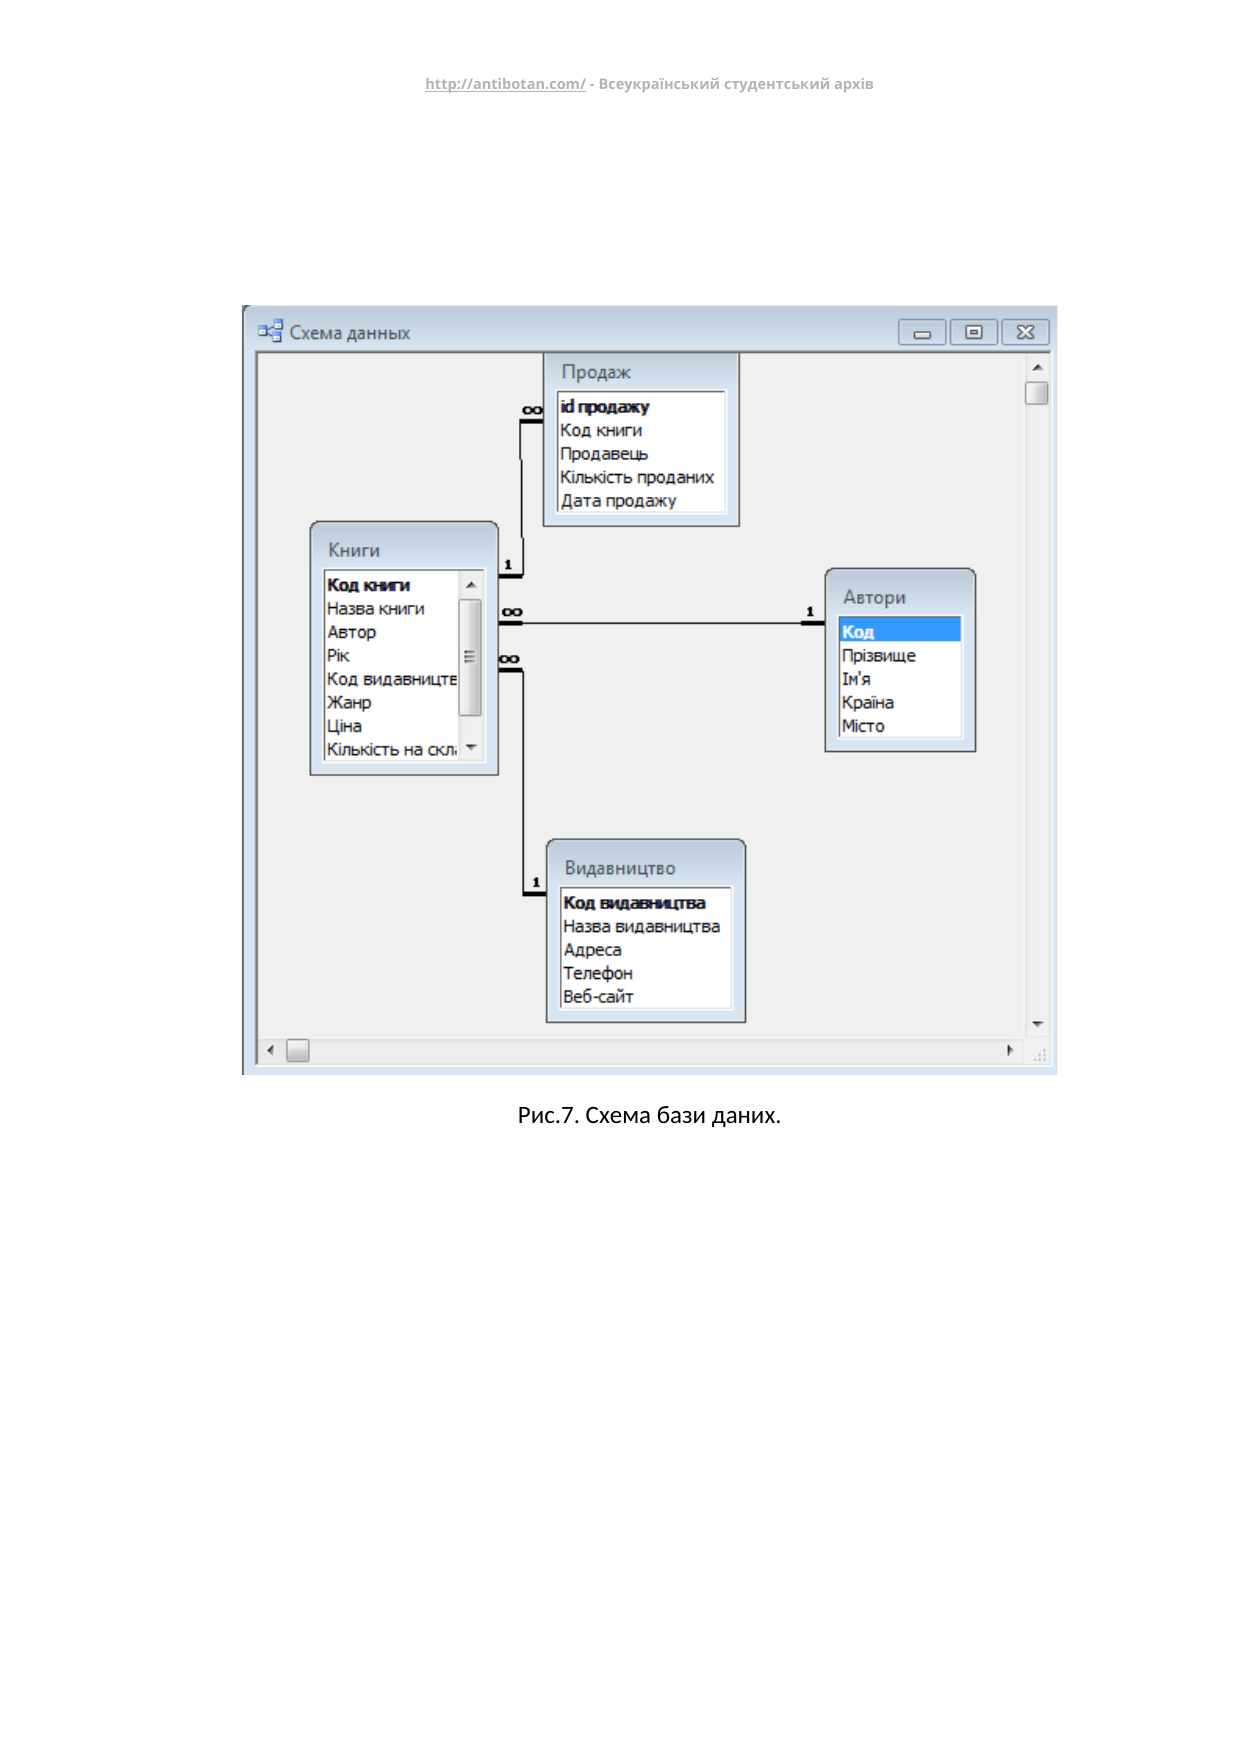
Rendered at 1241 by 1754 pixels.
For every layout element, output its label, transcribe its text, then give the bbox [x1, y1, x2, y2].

picture [241, 305, 1058, 1075]
text Рис.7. Схема бази даних. [148, 1099, 1152, 1130]
